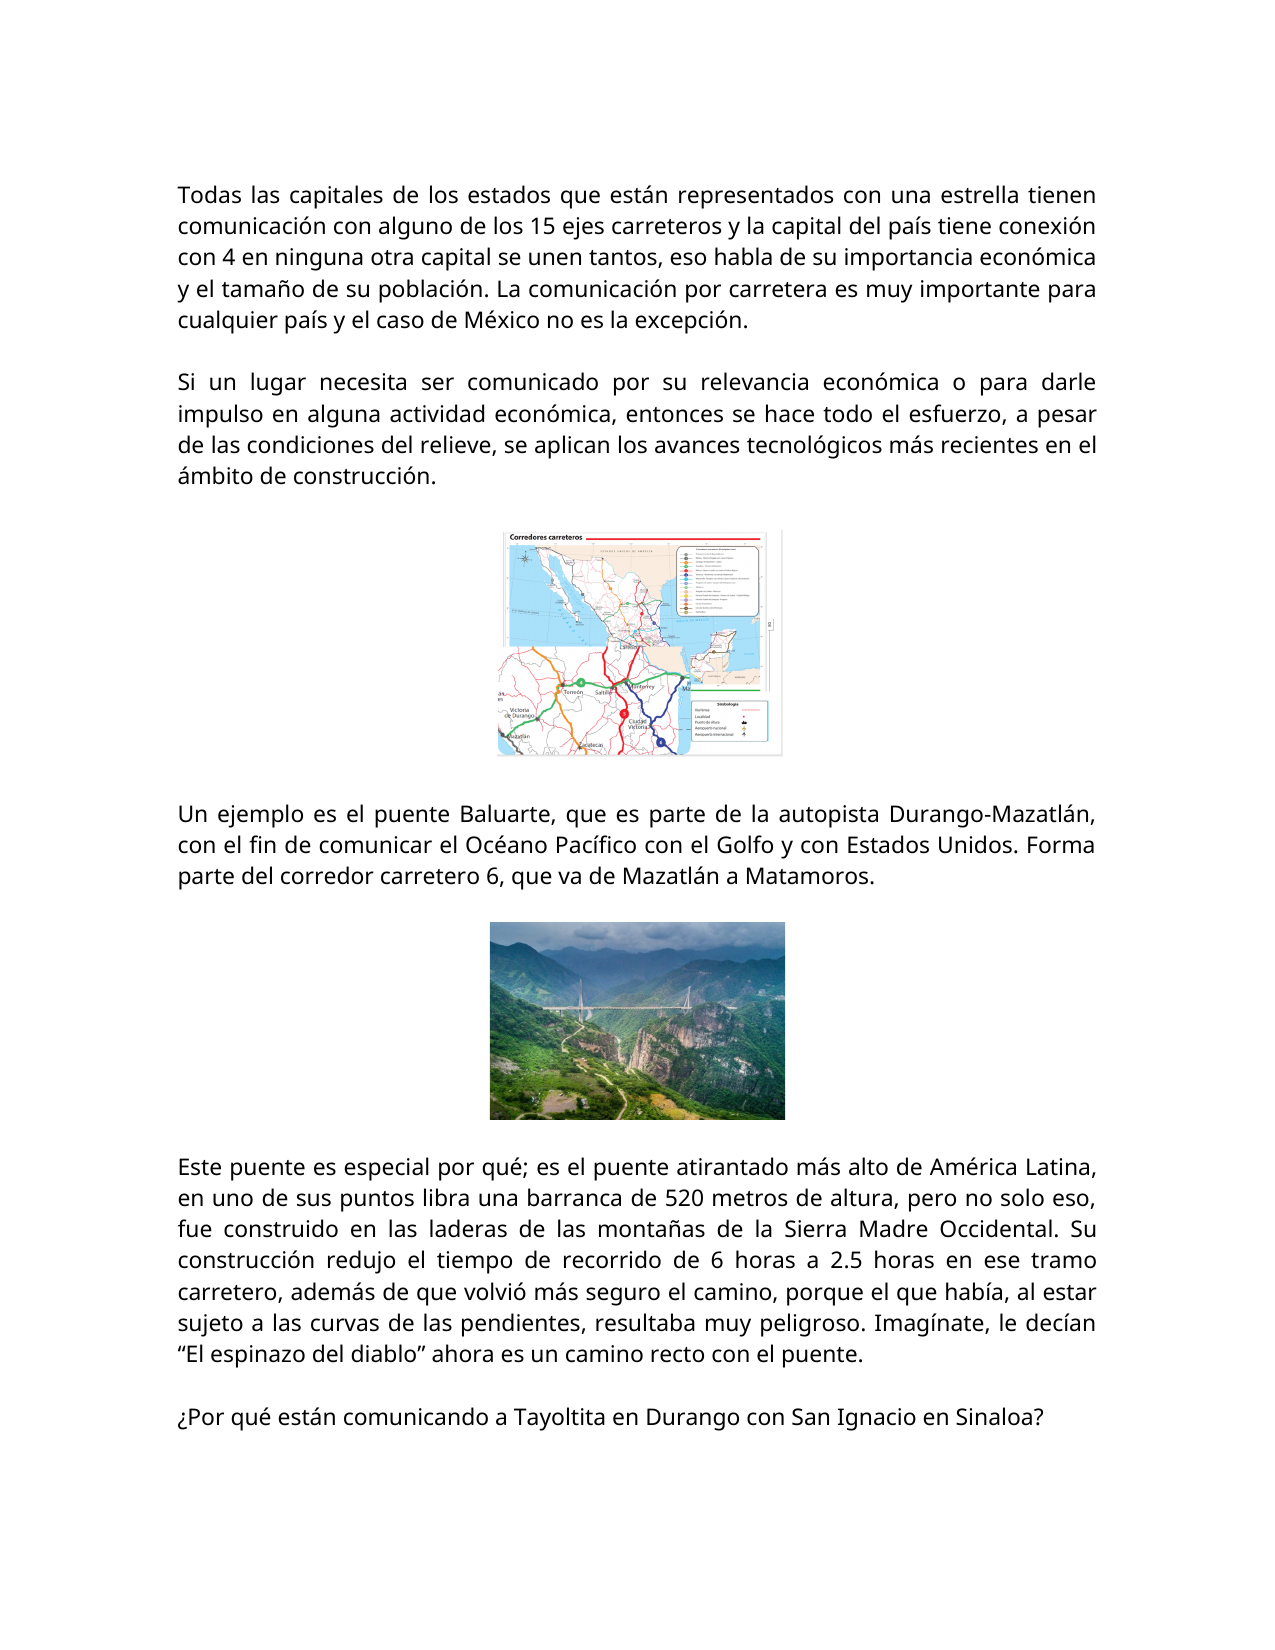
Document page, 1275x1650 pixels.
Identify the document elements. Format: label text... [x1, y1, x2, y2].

picture [489, 922, 786, 1120]
text Un ejemplo es el puente Baluarte, que es parte de la autopista Durango-Mazatlán, con el fin de comunicar el Océano Pacífico con el Golfo y con Estados Unidos. Forma parte del corredor carretero 6, que va de Mazatlán a Matamoros. [177, 798, 1098, 891]
text Este puente es especial por qué; es el puente atirantado más alto de América Latina, en uno de sus puntos libra una barranca de 520 metros de altura, pero no solo eso, fue construido en las laderas de las montañas de la Sierra Madre Occidental. Su construcción redujo el tiempo de recorrido de 6 horas a 2.5 horas en ese tramo carretero, además de que volvió más seguro el camino, porque el que había, al estar sujeto a las curvas de las pendientes, resultaba muy peligroso. Imagínate, le decían “El espinazo del diablo” ahora es un camino recto con el puente. [177, 1151, 1098, 1369]
text Si un lugar necesita ser comunicado por su relevancia económica o para darle impulso en alguna actividad económica, entonces se hace todo el esfuerzo, a pesar de las condiciones del relieve, se aplican los avances tecnológicos más recientes en el ámbito de construcción. [177, 366, 1098, 491]
text Todas las capitales de los estados que están representados con una estrella tienen comunicación con alguno de los 15 ejes carreteros y la capital del país tiene conexión con 4 en ninguna otra capital se unen tantos, eso habla de su importancia económica y el tamaño de su población. La comunicación por carretera es muy importante para cualquier país y el caso de México no es la excepción. [177, 179, 1098, 335]
text ¿Por qué están comunicando a Tayoltita en Durango con San Ignacio en Sinaloa? [177, 1401, 1098, 1432]
picture [489, 522, 786, 767]
